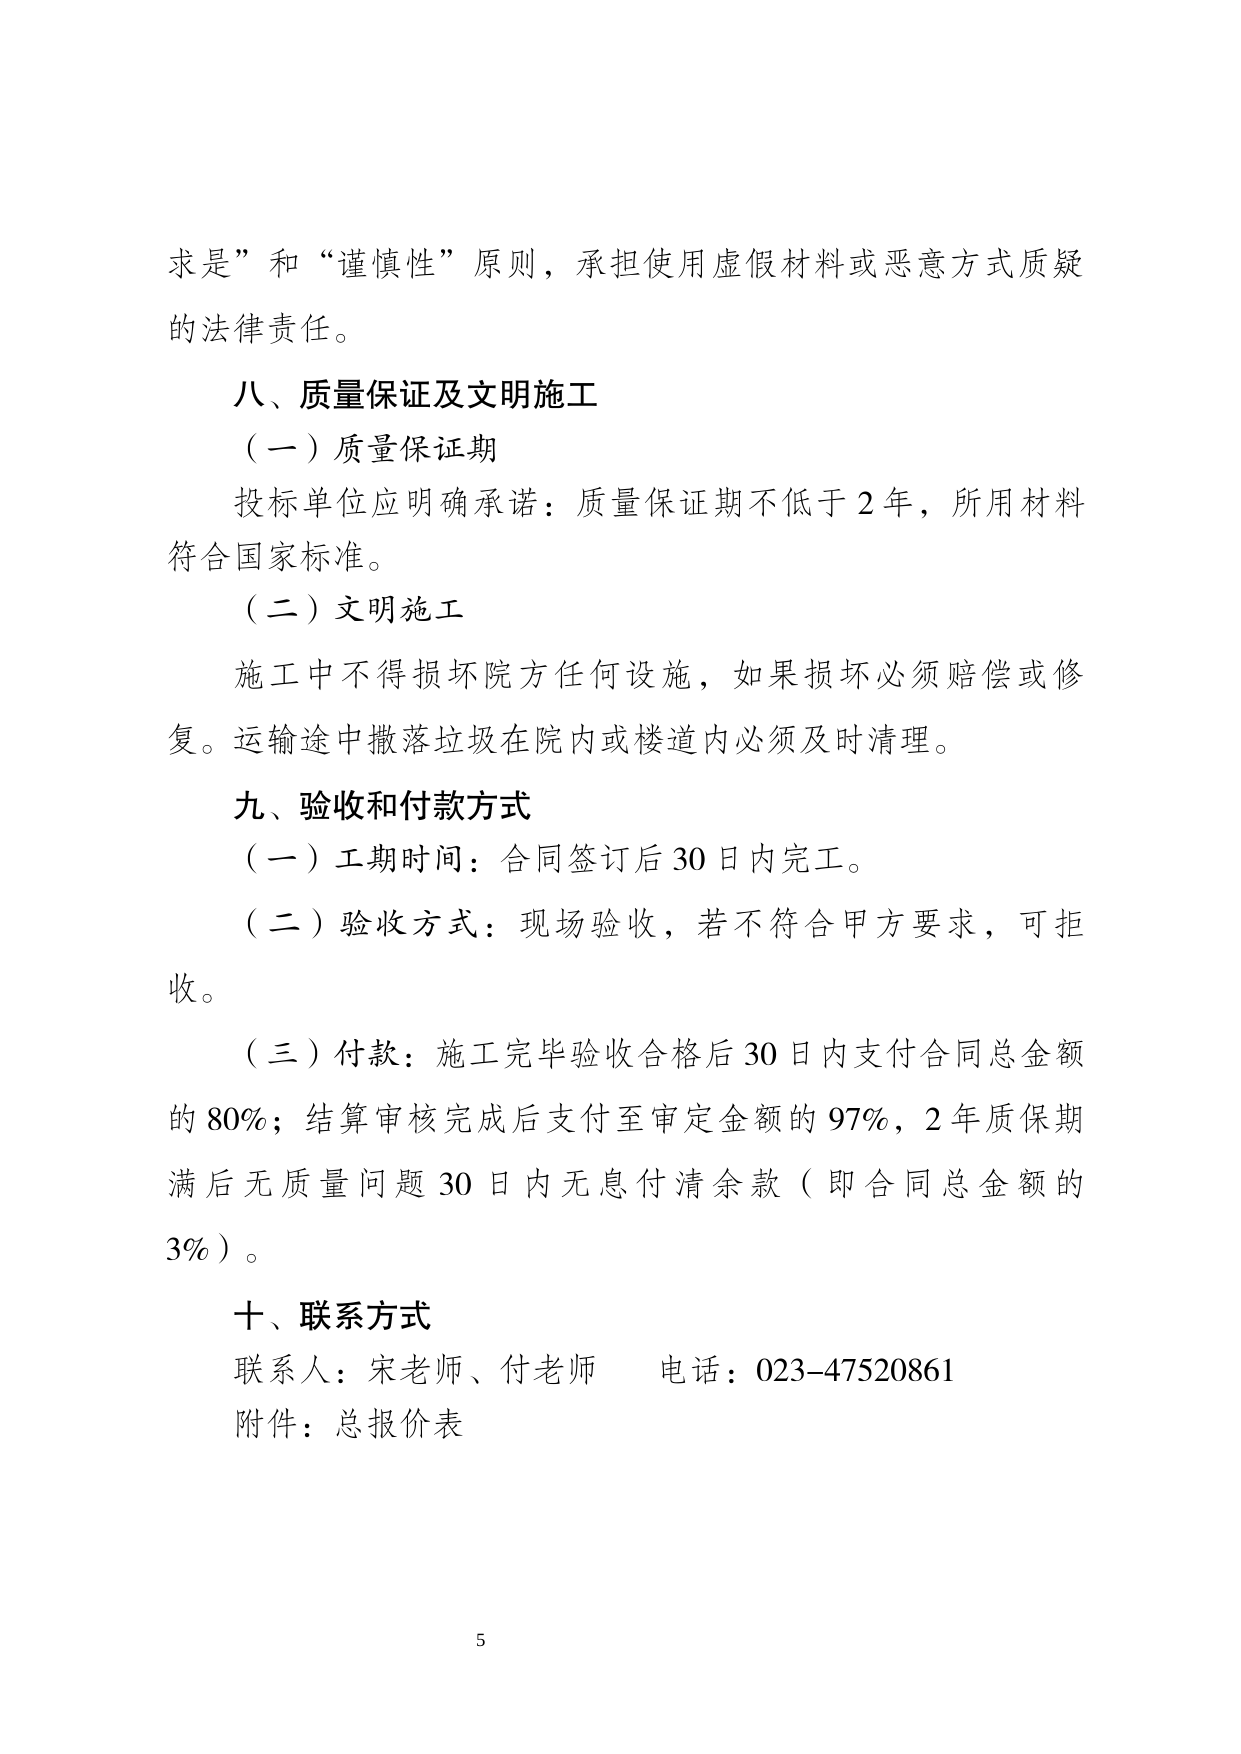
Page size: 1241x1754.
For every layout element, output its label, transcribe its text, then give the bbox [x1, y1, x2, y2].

text （一）工期时间：合同签订后30日内完工。 [165, 829, 1087, 894]
text 八、质量保证及文明施工 [165, 363, 1087, 417]
text 联系人：宋老师、付老师 电话：023-47520861 [165, 1338, 1087, 1392]
text （一）质量保证期 [165, 417, 1087, 471]
text 附件：总报价表 [165, 1392, 1087, 1446]
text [165, 233, 1087, 363]
text 投标单位应明确承诺：质量保证期不低于2年，所用材料符合国家标准。 [165, 471, 1087, 579]
text 十、联系方式 [165, 1284, 1087, 1338]
text （二）验收方式：现场验收，若不符合甲方要求，可拒收。 [165, 894, 1087, 1024]
text 九、验收和付款方式 [165, 774, 1087, 829]
text （三）付款：施工完毕验收合格后30日内支付合同总金额的80%；结算审核完成后支付至审定金额的97%，2年质保期满后无质量问题30日内无息付清余款（即合同总金额的3%）。 [165, 1024, 1087, 1284]
text （二）文明施工 [165, 579, 1087, 644]
text 施工中不得损坏院方任何设施，如果损坏必须赔偿或修复。运输途中撒落垃圾在院内或楼道内必须及时清理。 [165, 644, 1087, 774]
